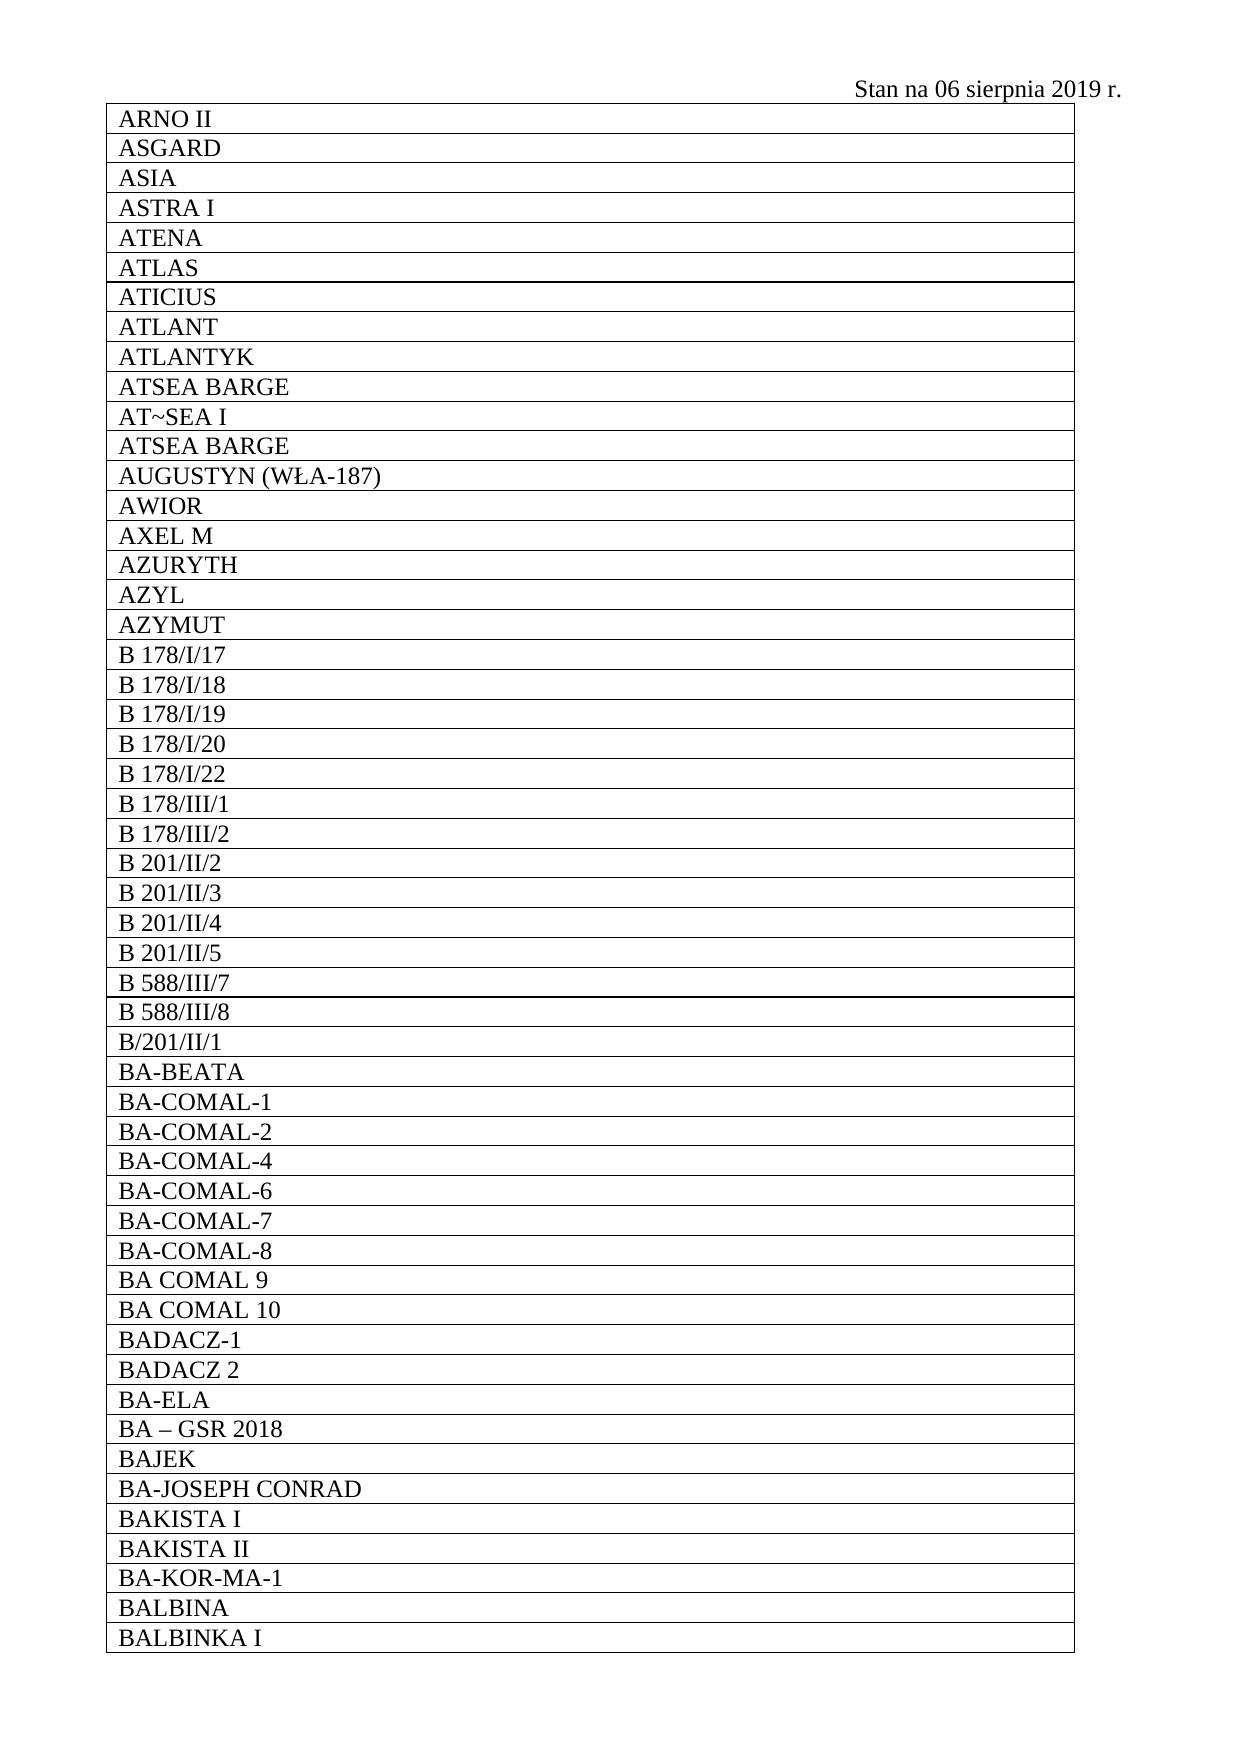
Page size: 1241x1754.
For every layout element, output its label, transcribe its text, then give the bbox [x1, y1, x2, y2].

table_cell [107, 163, 1074, 192]
table_cell BADACZ 2 [107, 1355, 1074, 1384]
table_cell ATLAS [107, 253, 1074, 281]
table_cell B 201/II/3 [107, 878, 1074, 907]
table_cell BAKISTA II [107, 1534, 1074, 1562]
table_cell BAJEK [107, 1444, 1074, 1473]
table_cell BA COMAL 10 [107, 1295, 1074, 1324]
table_cell BA-KOR-MA-1 [107, 1564, 1074, 1592]
table_cell BALBINKA I [107, 1623, 1074, 1652]
table_cell B/201/II/1 [107, 1027, 1074, 1056]
table_cell BA-COMAL-1 [107, 1087, 1074, 1116]
table_cell B 178/I/19 [107, 700, 1074, 728]
table_cell BA-ELA [107, 1385, 1074, 1413]
table_cell B 588/III/7 [107, 968, 1074, 996]
table_cell AZURYTH [107, 551, 1074, 579]
table_cell BA-JOSEPH CONRAD [107, 1474, 1074, 1503]
table_cell BA – GSR 2018 [107, 1415, 1074, 1443]
table_cell BA-BEATA [107, 1057, 1074, 1086]
table_cell ATICIUS [107, 283, 1074, 311]
table_cell BA-COMAL-6 [107, 1176, 1074, 1205]
table_cell BA-COMAL-8 [107, 1236, 1074, 1264]
table_cell B 178/III/2 [107, 819, 1074, 847]
table_cell ATLANTYK [107, 342, 1074, 371]
table_cell BA-COMAL-4 [107, 1146, 1074, 1175]
table_cell ATLANT [107, 312, 1074, 341]
table_cell AWIOR [107, 491, 1074, 520]
table_cell AXEL M [107, 521, 1074, 549]
table_cell AUGUSTYN (WŁA-187) [107, 461, 1074, 490]
table_cell B 178/I/18 [107, 670, 1074, 698]
table_cell AZYL [107, 580, 1074, 609]
table_cell ATSEA BARGE [107, 431, 1074, 460]
table_cell B 178/I/17 [107, 640, 1074, 669]
table_cell B 178/I/20 [107, 729, 1074, 758]
table_cell B 201/II/4 [107, 908, 1074, 937]
table_cell B 201/II/2 [107, 849, 1074, 877]
table_cell BA-COMAL-7 [107, 1206, 1074, 1235]
table_cell BAKISTA I [107, 1504, 1074, 1533]
table_cell AZYMUT [107, 610, 1074, 639]
table_cell B 178/I/22 [107, 759, 1074, 788]
table_cell ATENA [107, 223, 1074, 252]
table_cell ASGARD [107, 134, 1074, 162]
table_cell ARNO II [107, 104, 1074, 132]
table_cell B 588/III/8 [107, 998, 1074, 1026]
table_cell BA COMAL 9 [107, 1266, 1074, 1294]
table_cell B 201/II/5 [107, 938, 1074, 967]
table_cell ATSEA BARGE [107, 372, 1074, 401]
table_cell BALBINA [107, 1593, 1074, 1622]
table_cell ASTRA I [107, 193, 1074, 222]
table_cell AT~SEA I [107, 402, 1074, 430]
table_cell BA-COMAL-2 [107, 1117, 1074, 1145]
table_cell B 178/III/1 [107, 789, 1074, 818]
table_cell BADACZ-1 [107, 1325, 1074, 1354]
